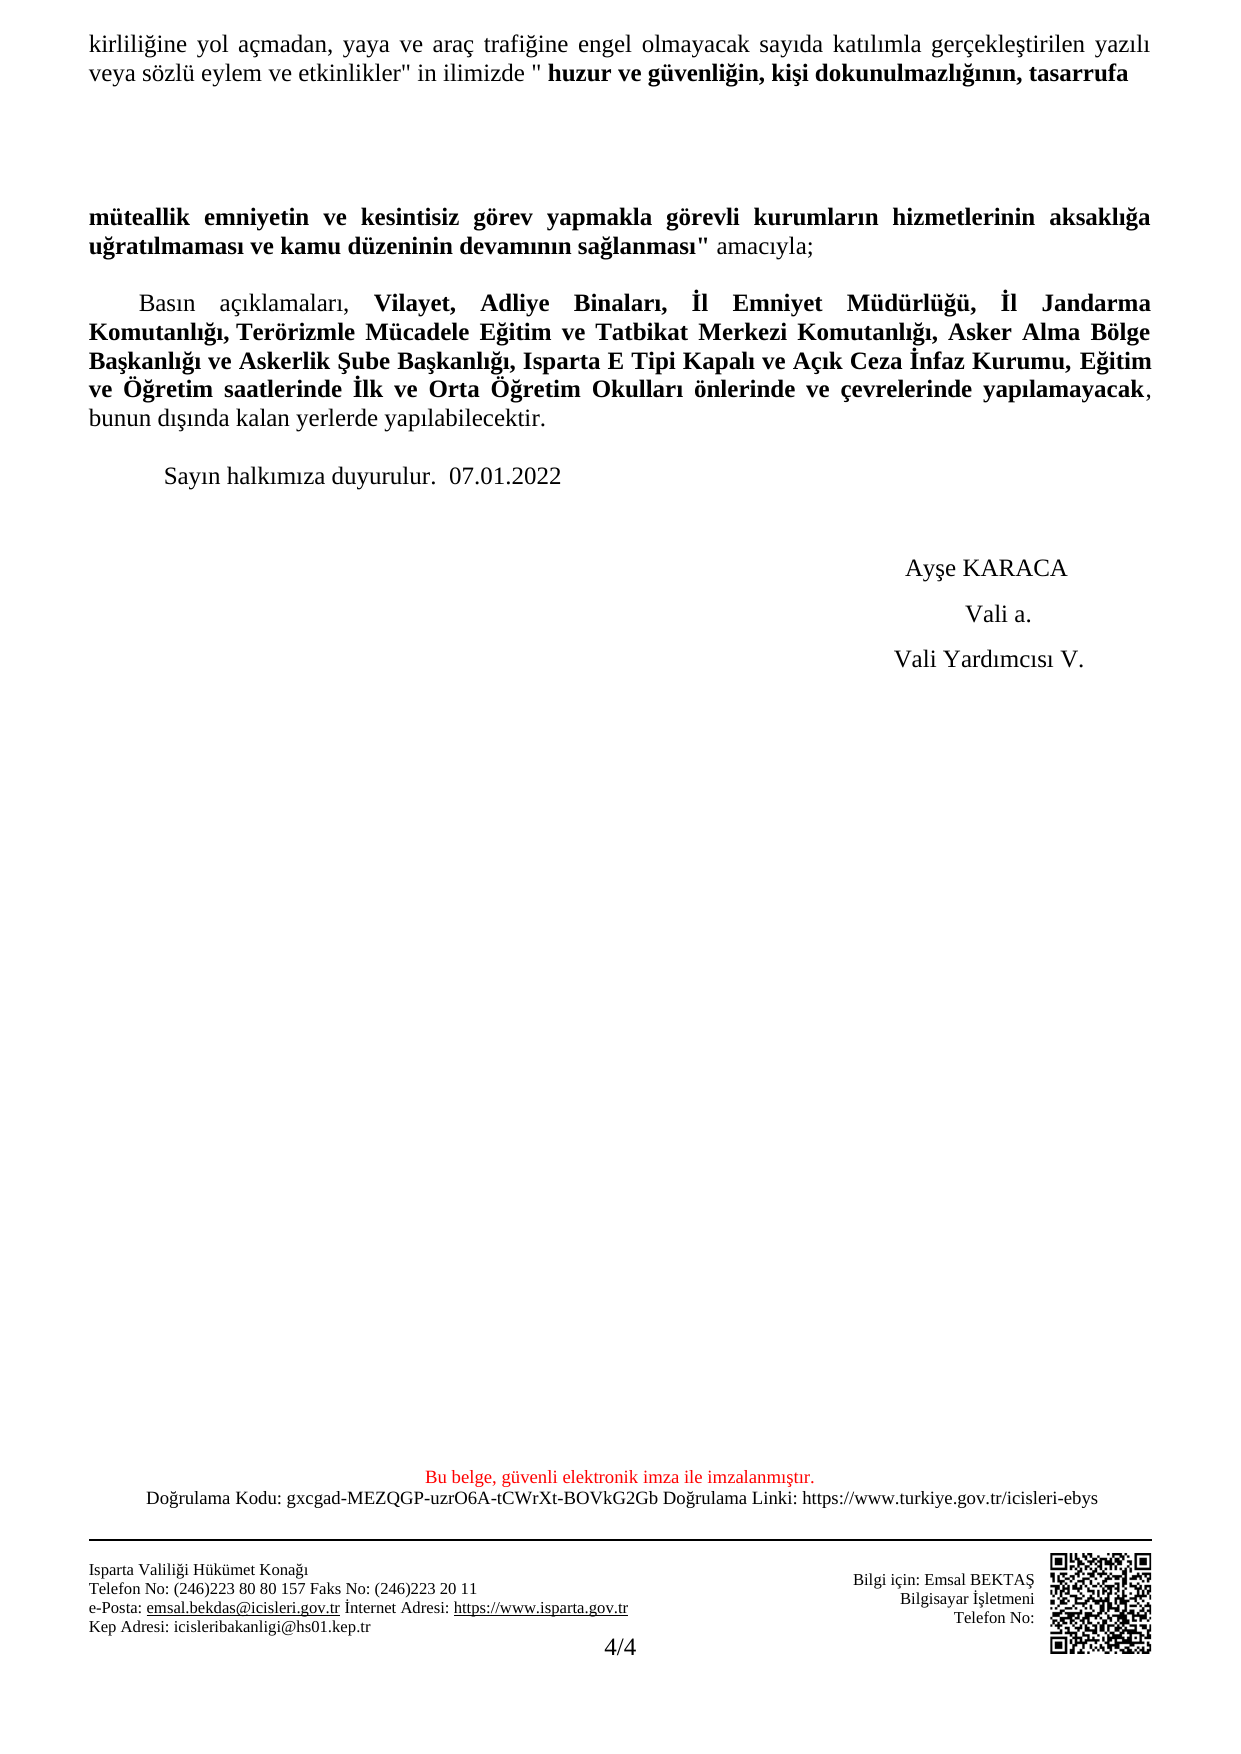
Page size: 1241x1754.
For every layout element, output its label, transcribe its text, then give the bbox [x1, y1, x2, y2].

text Sayın halkımıza duyurulur. 07.01.2022 [88, 461, 1152, 489]
text Vali Yardımcısı V. [88, 644, 1152, 673]
picture [1050, 1553, 1152, 1654]
text müteallik emniyetin ve kesintisiz görev yapmakla görevli kurumların hizmetlerinin aksaklığa uğratılmaması ve kamu düzeninin devamının sağlanması" amacıyla; [88, 202, 1152, 259]
text Vali a. [88, 599, 1152, 627]
text Basın açıklamaları, Vilayet, Adliye Binaları, İl Emniyet Müdürlüğü, İl Jandarma Komutanlığı, Terörizmle Mücadele Eğitim ve Tatbikat Merkezi Komutanlığı, Asker Alma Bölge Başkanlığı ve Askerlik Şube Başkanlığı, Isparta E Tipi Kapalı ve Açık Ceza İnfaz Kurumu, Eğitim ve Öğretim saatlerinde İlk ve Orta Öğretim Okulları önlerinde ve çevrelerinde yapılamayacak, bunun dışında kalan yerlerde yapılabilecektir. [88, 259, 1152, 432]
text Ayşe KARACA [678, 553, 1152, 582]
